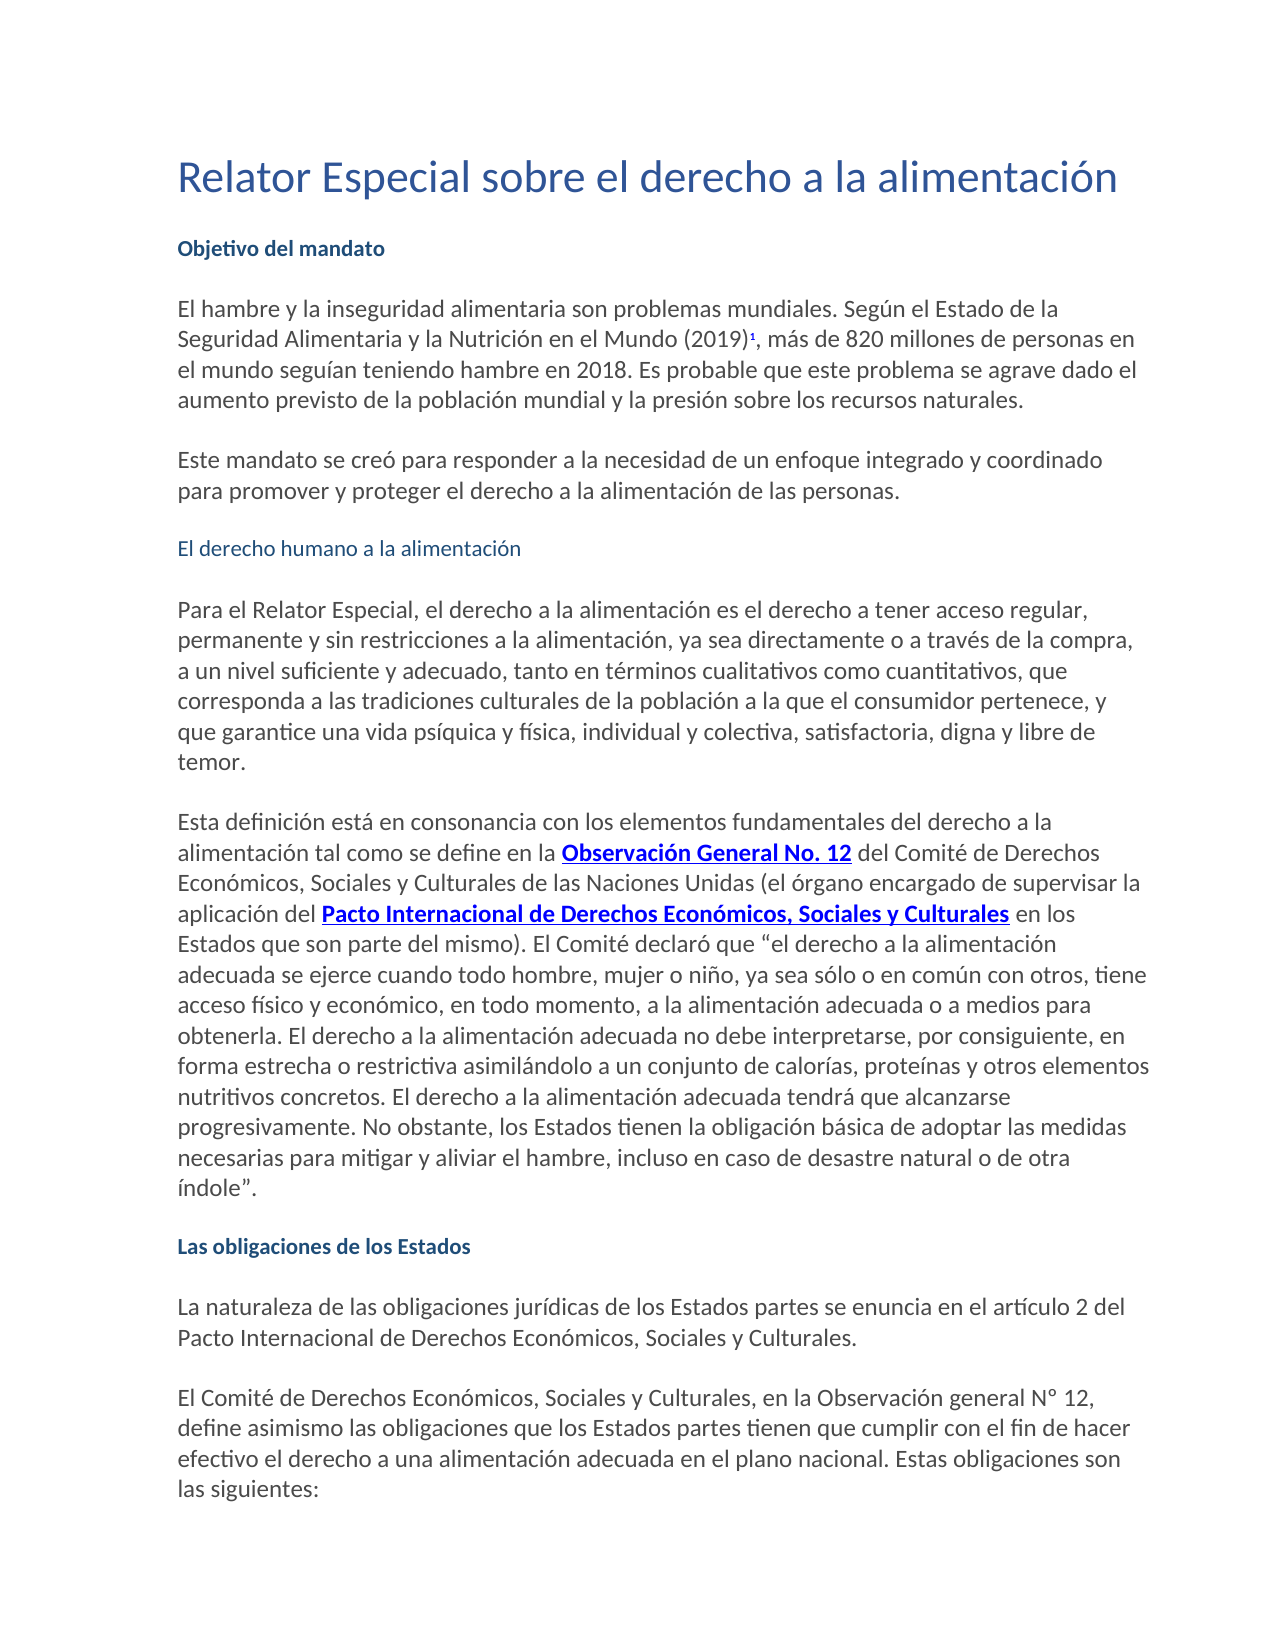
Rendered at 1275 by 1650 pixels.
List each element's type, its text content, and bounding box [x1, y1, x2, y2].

text Para el Relator Especial, el derecho a la alimentación es el derecho a tener acceso regular, permanente y sin restricciones a la alimentación, ya sea directamente o a través de la compra, a un nivel suficiente y adecuado, tanto en términos cualitativos como cuantitativos, que corresponda a las tradiciones culturales de la población a la que el consumidor pertenece, y que garantice una vida psíquica y física, individual y colectiva, satisfactoria, digna y libre de temor. [177, 594, 1152, 777]
text Relator Especial sobre el derecho a la alimentación [177, 148, 1152, 203]
text La naturaleza de las obligaciones jurídicas de los Estados partes se enuncia en el artículo 2 del Pacto Internacional de Derechos Económicos, Sociales y Culturales. [177, 1292, 1152, 1353]
text El hambre y la inseguridad alimentaria son problemas mundiales. Según el Estado de la Seguridad Alimentaria y la Nutrición en el Mundo (2019)1, más de 820 millones de personas en el mundo seguían teniendo hambre en 2018. Es probable que este problema se agrave dado el aumento previsto de la población mundial y la presión sobre los recursos naturales. [177, 293, 1152, 415]
subtitle Objetivo del mandato [177, 234, 1152, 262]
text Esta definición está en consonancia con los elementos fundamentales del derecho a la alimentación tal como se define en la Observación General No. 12 del Comité de Derechos Económicos, Sociales y Culturales de las Naciones Unidas (el órgano encargado de supervisar la aplicación del Pacto Internacional de Derechos Económicos, Sociales y Culturales en los Estados que son parte del mismo). El Comité declaró que “el derecho a la alimentación adecuada se ejerce cuando todo hombre, mujer o niño, ya sea sólo o en común con otros, tiene acceso físico y económico, en todo momento, a la alimentación adecuada o a medios para obtenerla. El derecho a la alimentación adecuada no debe interpretarse, por consiguiente, en forma estrecha o restrictiva asimilándolo a un conjunto de calorías, proteínas y otros elementos nutritivos concretos. El derecho a la alimentación adecuada tendrá que alcanzarse progresivamente. No obstante, los Estados tienen la obligación básica de adoptar las medidas necesarias para mitigar y aliviar el hambre, incluso en caso de desastre natural o de otra índole”. [177, 806, 1152, 1203]
subtitle El derecho humano a la alimentación [177, 534, 1152, 563]
subtitle Las obligaciones de los Estados [177, 1232, 1152, 1260]
text El Comité de Derechos Económicos, Sociales y Culturales, en la Observación general Nº 12, define asimismo las obligaciones que los Estados partes tienen que cumplir con el fin de hacer efectivo el derecho a una alimentación adecuada en el plano nacional. Estas obligaciones son las siguientes: [177, 1382, 1152, 1504]
text Este mandato se creó para responder a la necesidad de un enfoque integrado y coordinado para promover y proteger el derecho a la alimentación de las personas. [177, 444, 1152, 505]
